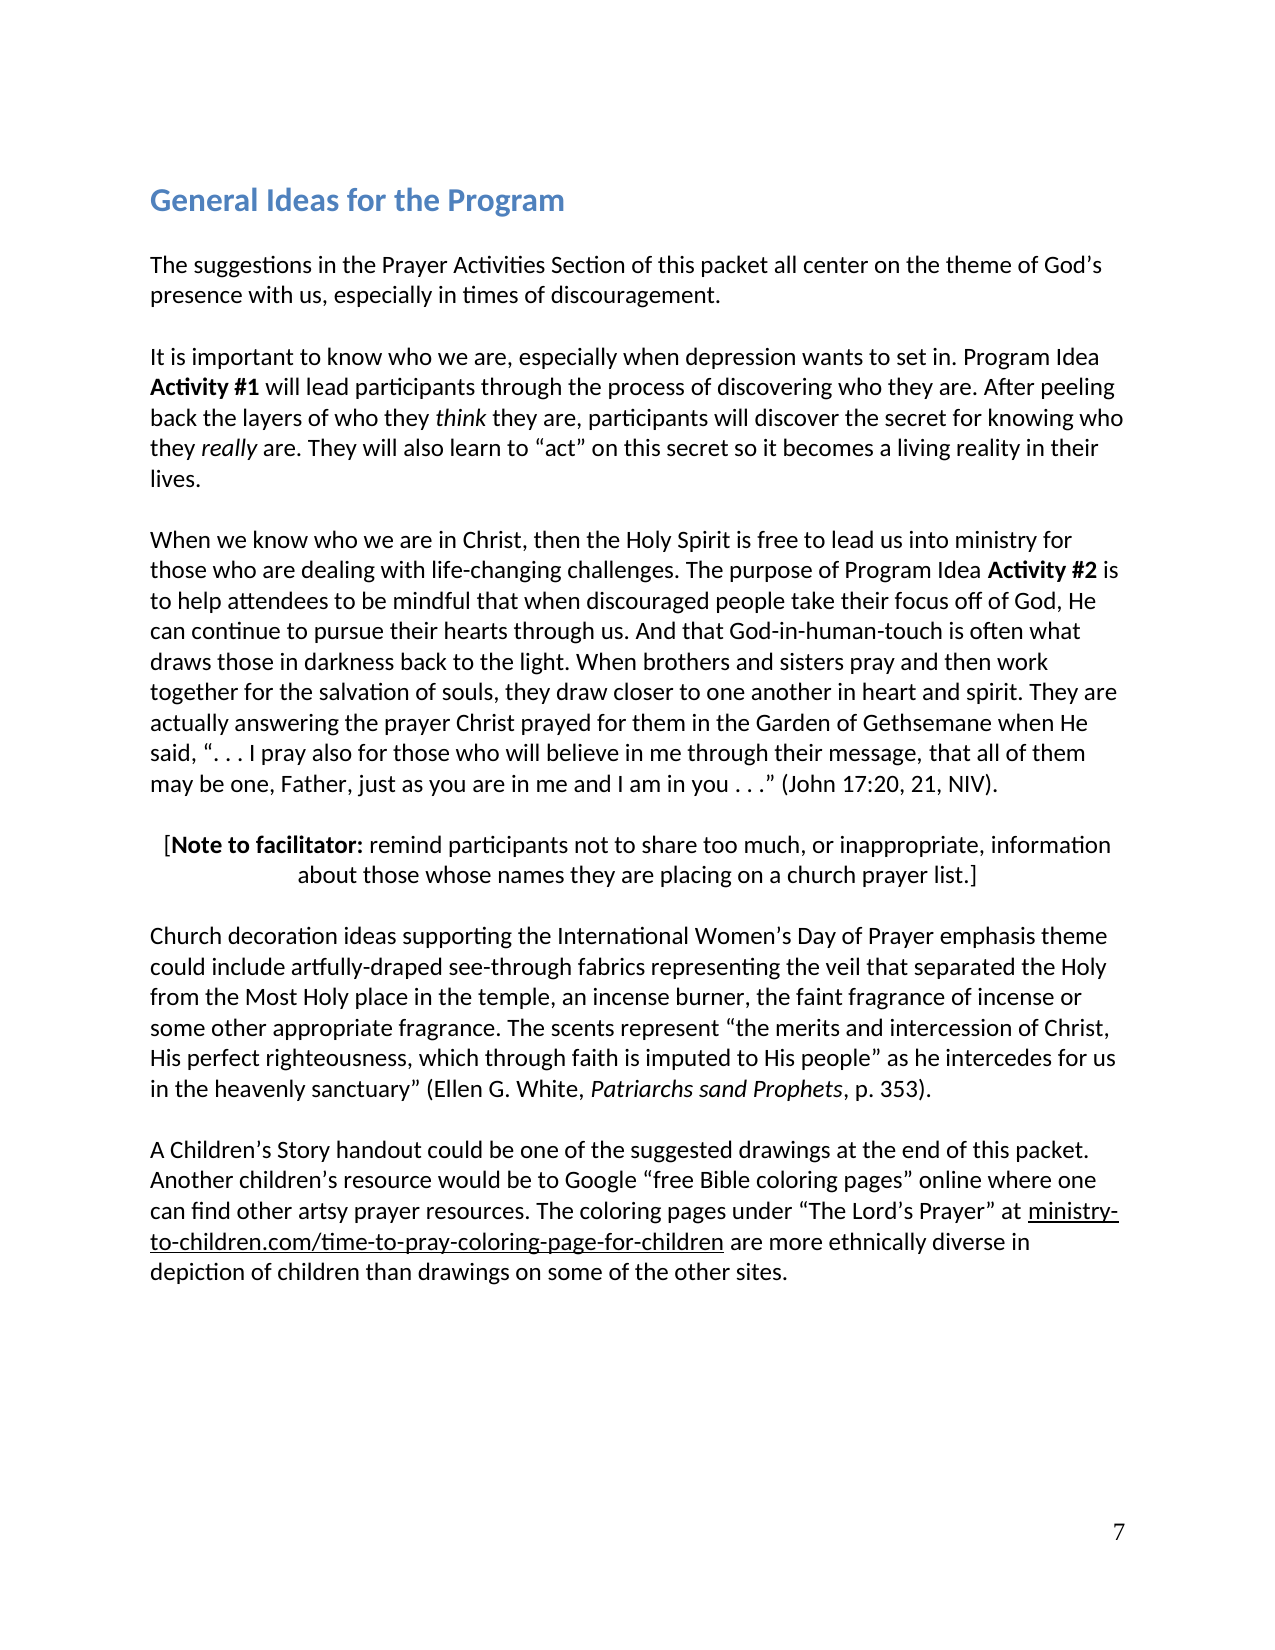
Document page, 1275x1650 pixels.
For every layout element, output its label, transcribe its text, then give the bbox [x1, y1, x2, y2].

text Church decoration ideas supporting the International Women’s Day of Prayer emphasis theme could include artfully-draped see-through fabrics representing the veil that separated the Holy from the Most Holy place in the temple, an incense burner, the faint fragrance of incense or some other appropriate fragrance. The scents represent “the merits and intercession of Christ, His perfect righteousness, which through faith is imputed to His people” as he intercedes for us in the heavenly sanctuary” (Ellen G. White, Patriarchs sand Prophets, p. 353). [150, 921, 1125, 1104]
text When we know who we are in Christ, then the Holy Spirit is free to lead us into ministry for those who are dealing with life-changing challenges. The purpose of Program Idea Activity #2 is to help attendees to be mindful that when discouraged people take their focus off of God, He can continue to pursue their hearts through us. And that God-in-human-touch is often what draws those in darkness back to the light. When brothers and sisters pray and then work together for the salvation of souls, they draw closer to one another in heart and spirit. They are actually answering the prayer Christ prayed for them in the Garden of Gethsemane when He said, “. . . I pray also for those who will believe in me through their message, that all of them may be one, Father, just as you are in me and I am in you . . .” (John 17:20, 21, NIV). [150, 524, 1125, 798]
text The suggestions in the Prayer Activities Section of this packet all center on the theme of God’s presence with us, especially in times of discouragement. [150, 249, 1125, 310]
subtitle General Ideas for the Program [150, 179, 1125, 220]
text A Children’s Story handout could be one of the suggested drawings at the end of this packet. Another children’s resource would be to Google “free Bible coloring pages” online where one can find other artsy prayer resources. The coloring pages under “The Lord’s Prayer” at ministry-to-children.com/time-to-pray-coloring-page-for-children are more ethnically diverse in depiction of children than drawings on some of the other sites. [150, 1134, 1125, 1287]
text [Note to facilitator: remind participants not to share too much, or inappropriate, information about those whose names they are placing on a church prayer list.] [150, 829, 1125, 890]
text It is important to know who we are, especially when depression wants to set in. Program Idea Activity #1 will lead participants through the process of discovering who they are. After peeling back the layers of who they think they are, participants will discover the secret for knowing who they really are. They will also learn to “act” on this secret so it becomes a living reality in their lives. [150, 341, 1125, 493]
